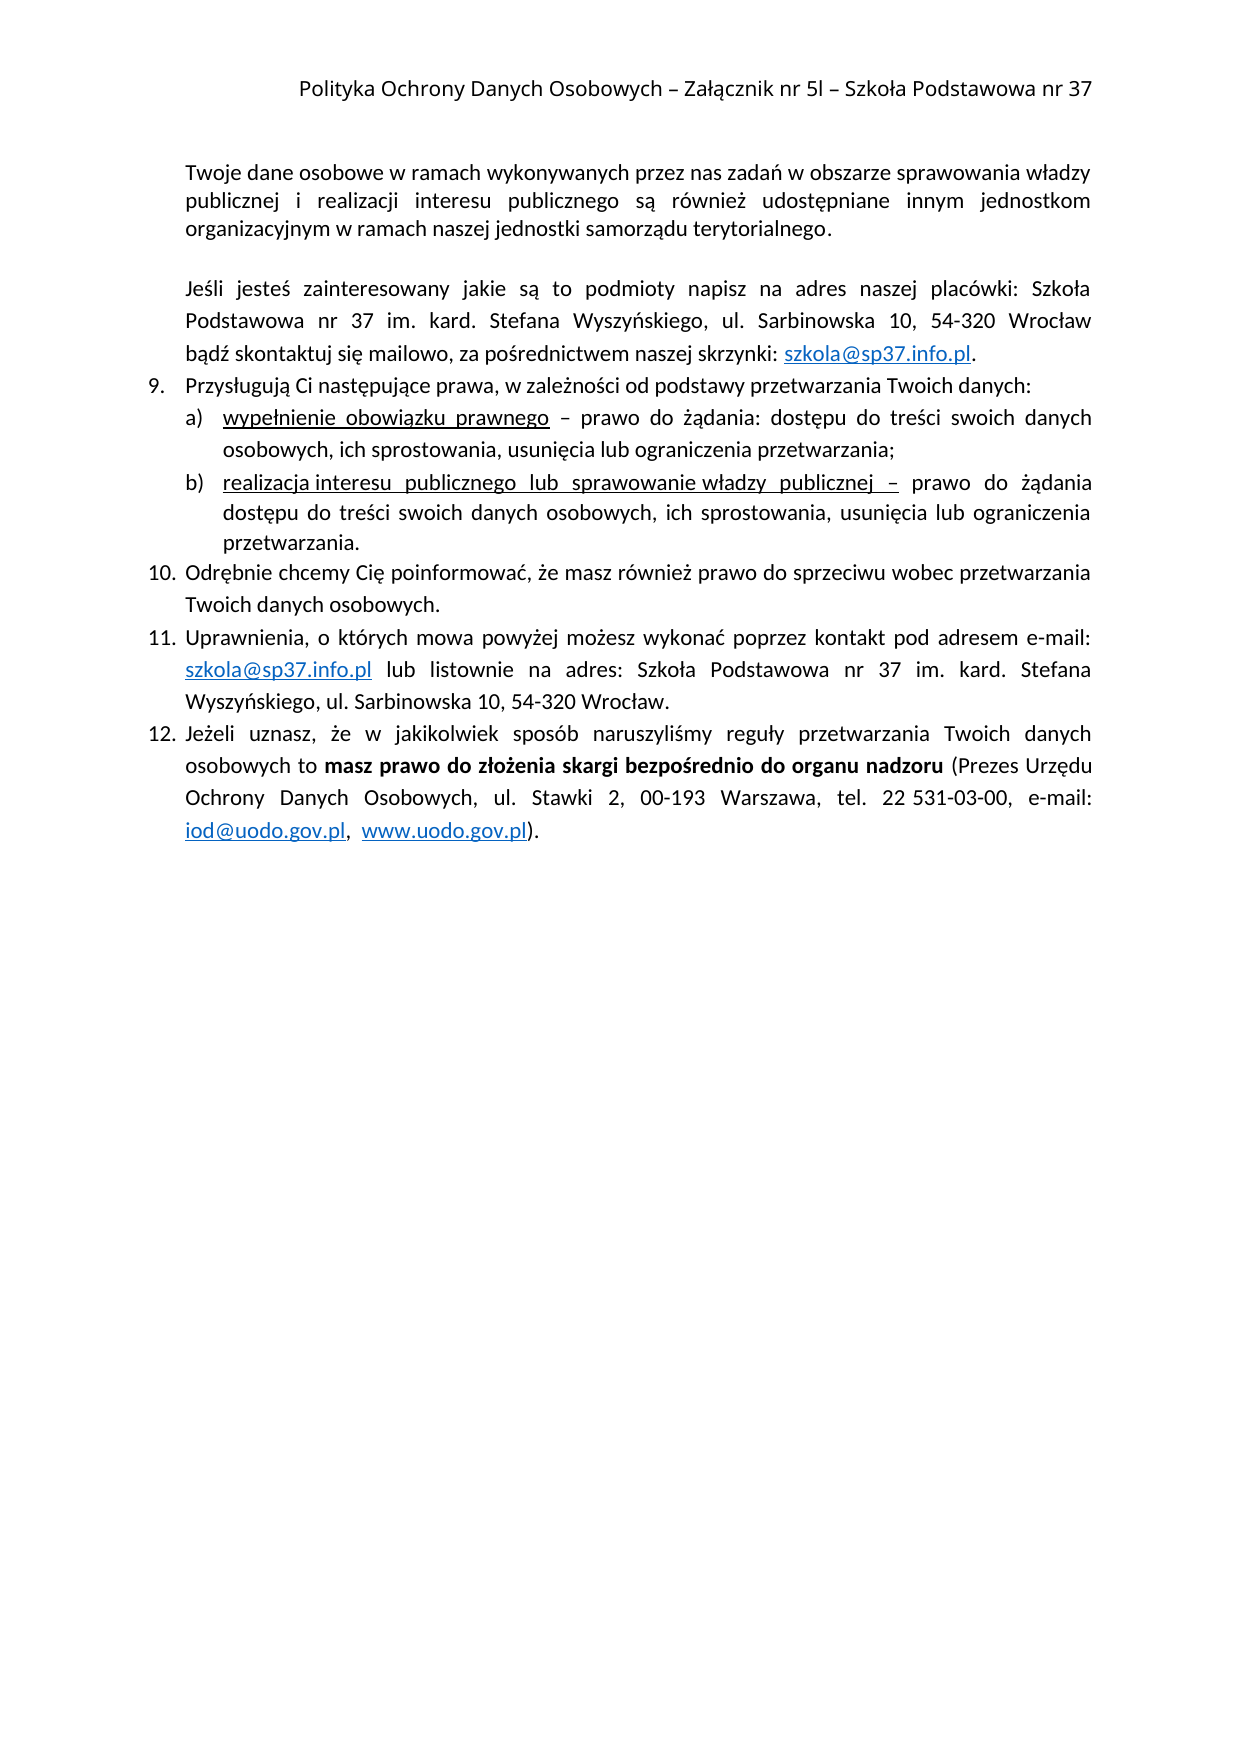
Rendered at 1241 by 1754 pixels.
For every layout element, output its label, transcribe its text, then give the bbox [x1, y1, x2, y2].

list Przysługują Ci następujące prawa, w zależności od podstawy przetwarzania Twoich danych: [148, 371, 1093, 399]
list Jeżeli uznasz, że w jakikolwiek sposób naruszyliśmy reguły przetwarzania Twoich danych osobowych to masz prawo do złożenia skargi bezpośrednio do organu nadzoru (Prezes Urzędu Ochrony Danych Osobowych, ul. Stawki 2, 00-193 Warszawa, tel. 22 531-03-00, e-mail: iod@uodo.gov.pl, www.uodo.gov.pl). [148, 719, 1093, 844]
list Uprawnienia, o których mowa powyżej możesz wykonać poprzez kontakt pod adresem e-mail: szkola@sp37.info.pl lub listownie na adres: Szkoła Podstawowa nr 37 im. kard. Stefana Wyszyńskiego, ul. Sarbinowska 10, 54-320 Wrocław. [148, 623, 1093, 715]
list wypełnienie obowiązku prawnego – prawo do żądania: dostępu do treści swoich danych osobowych, ich sprostowania, usunięcia lub ograniczenia przetwarzania; [185, 403, 1093, 463]
list realizacja interesu publicznego lub sprawowanie władzy publicznej – prawo do żądania dostępu do treści swoich danych osobowych, ich sprostowania, usunięcia lub ograniczenia przetwarzania. [185, 468, 1093, 556]
list Jeśli jesteś zainteresowany jakie są to podmioty napisz na adres naszej placówki: Szkoła Podstawowa nr 37 im. kard. Stefana Wyszyńskiego, ul. Sarbinowska 10, 54-320 Wrocław bądź skontaktuj się mailowo, za pośrednictwem naszej skrzynki: szkola@sp37.info.pl. [185, 335, 1093, 367]
list Odrębnie chcemy Cię poinformować, że masz również prawo do sprzeciwu wobec przetwarzania Twoich danych osobowych. [148, 558, 1093, 618]
text Twoje dane osobowe w ramach wykonywanych przez nas zadań w obszarze sprawowania władzy publicznej i realizacji interesu publicznego są również udostępniane innym jednostkom organizacyjnym w ramach naszej jednostki samorządu terytorialnego. [185, 158, 1093, 242]
